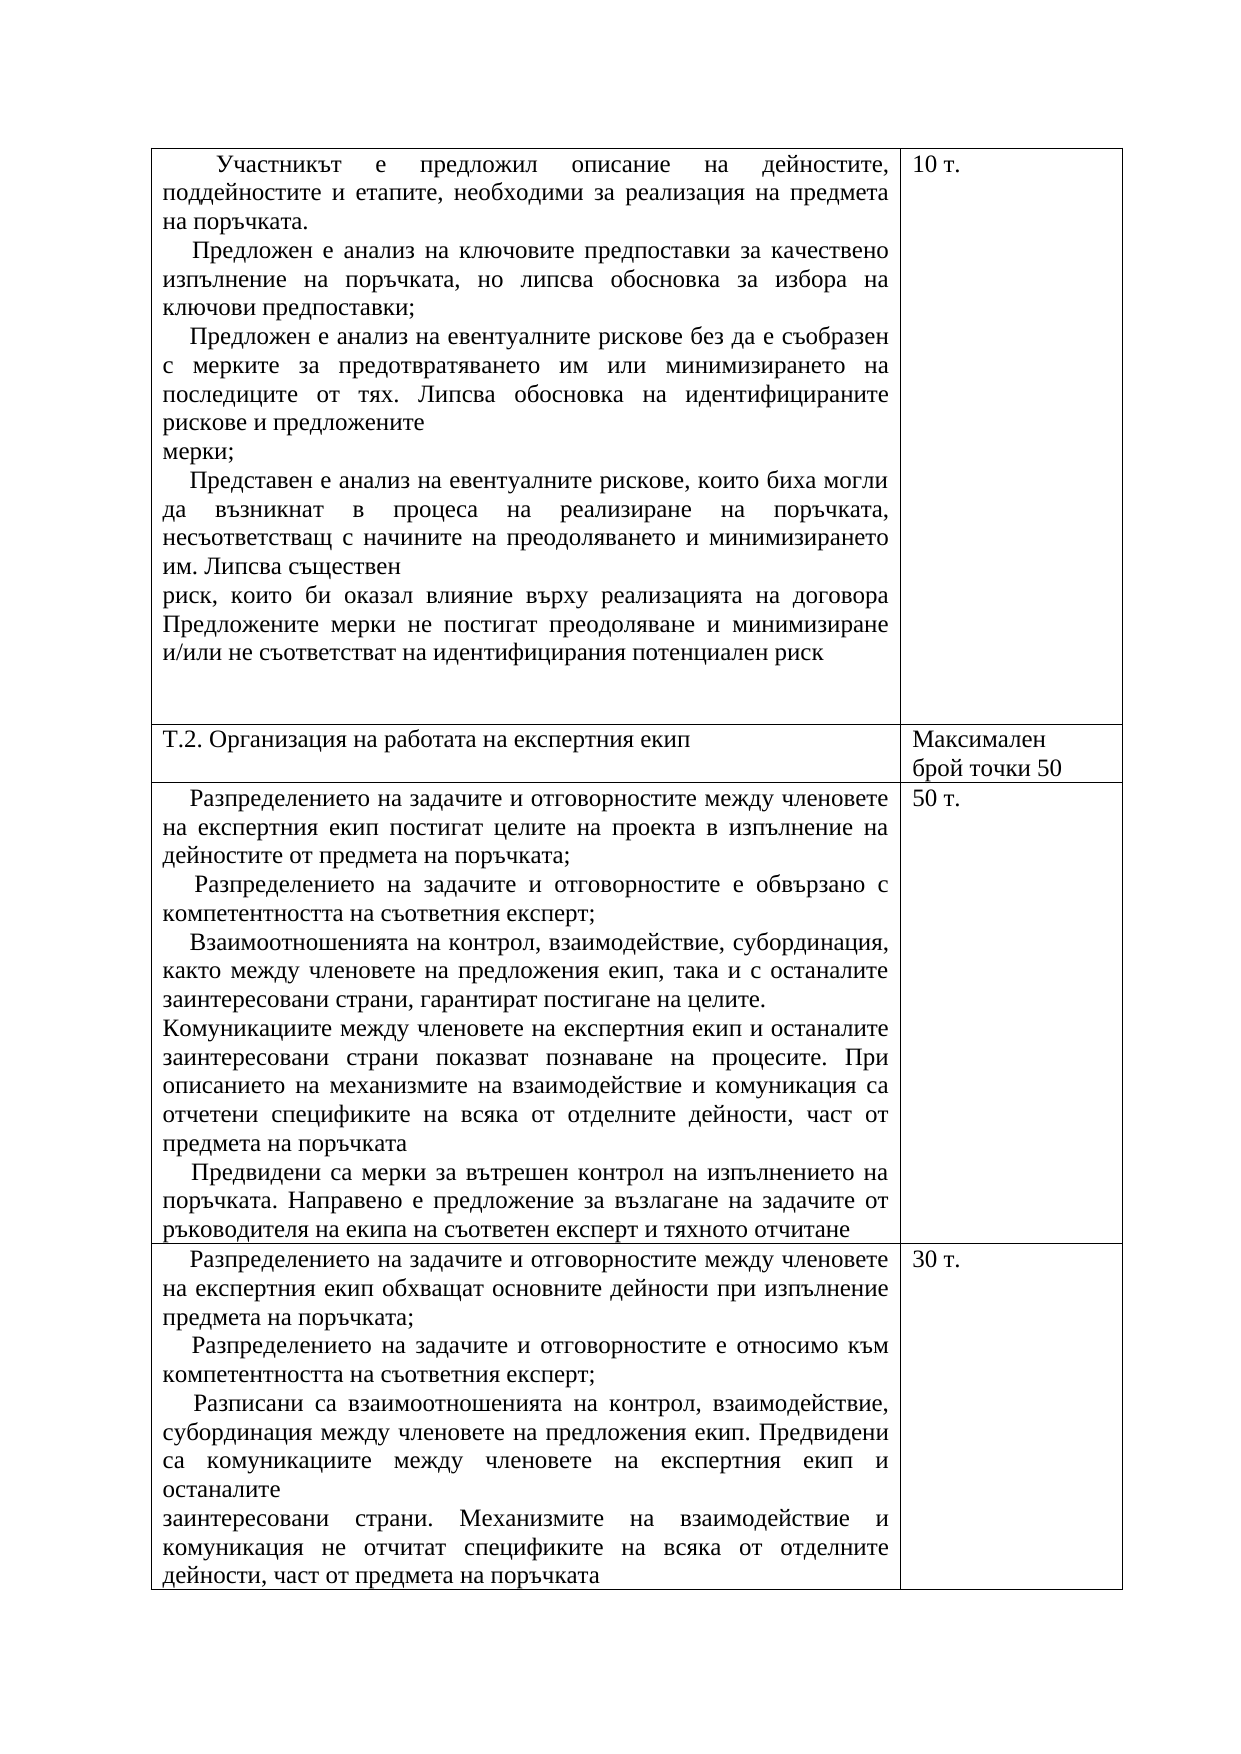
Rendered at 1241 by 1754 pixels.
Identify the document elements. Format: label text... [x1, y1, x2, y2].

table_cell  Участникът е предложил описание на дейностите, поддейностите и етапите, необходими за реализация на предмета на поръчката.  Предложен е анализ на ключовите предпоставки за качествено изпълнение на поръчката, но липсва обосновка за избора на ключови предпоставки;  Предложен е анализ на евентуалните рискове без да е съобразен с мерките за предотвратяването им или минимизирането на последиците от тях. Липсва обосновка на идентифицираните рискове и предложените мерки;  Представен е анализ на евентуалните рискове, които биха могли да възникнат в процеса на реализиране на поръчката, несъответстващ с начините на преодоляването и минимизирането им. Липсва съществен риск, които би оказал влияние върху реализацията на договора Предложените мерки не постигат преодоляване и минимизиране и/или не съответстват на идентифицирания потенциален риск [152, 149, 900, 723]
table_cell Максимален брой точки 50 [901, 725, 1122, 782]
table_cell  Разпределението на задачите и отговорностите между членовете на експертния екип постигат целите на проекта в изпълнение на дейностите от предмета на поръчката;  Разпределението на задачите и отговорностите е обвързано с компетентността на съответния експерт;  Взаимоотношенията на контрол, взаимодействие, субординация, както между членовете на предложения екип, така и с останалите заинтересовани страни, гарантират постигане на целите. Комуникациите между членовете на експертния екип и останалите заинтересовани страни показват познаване на процесите. При описанието на механизмите на взаимодействие и комуникация са отчетени спецификите на всяка от отделните дейности, част от предмета на поръчката  Предвидени са мерки за вътрешен контрол на изпълнението на поръчката. Направено е предложение за възлагане на задачите от ръководителя на екипа на съответен експерт и тяхното отчитане [152, 783, 900, 1243]
table_cell Т.2. Организация на работата на експертния екип [152, 725, 900, 782]
table_cell 50 т. [901, 783, 1122, 1243]
table_cell 30 т. [901, 1244, 1122, 1589]
table_cell 10 т. [901, 149, 1122, 723]
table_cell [152, 1244, 900, 1589]
